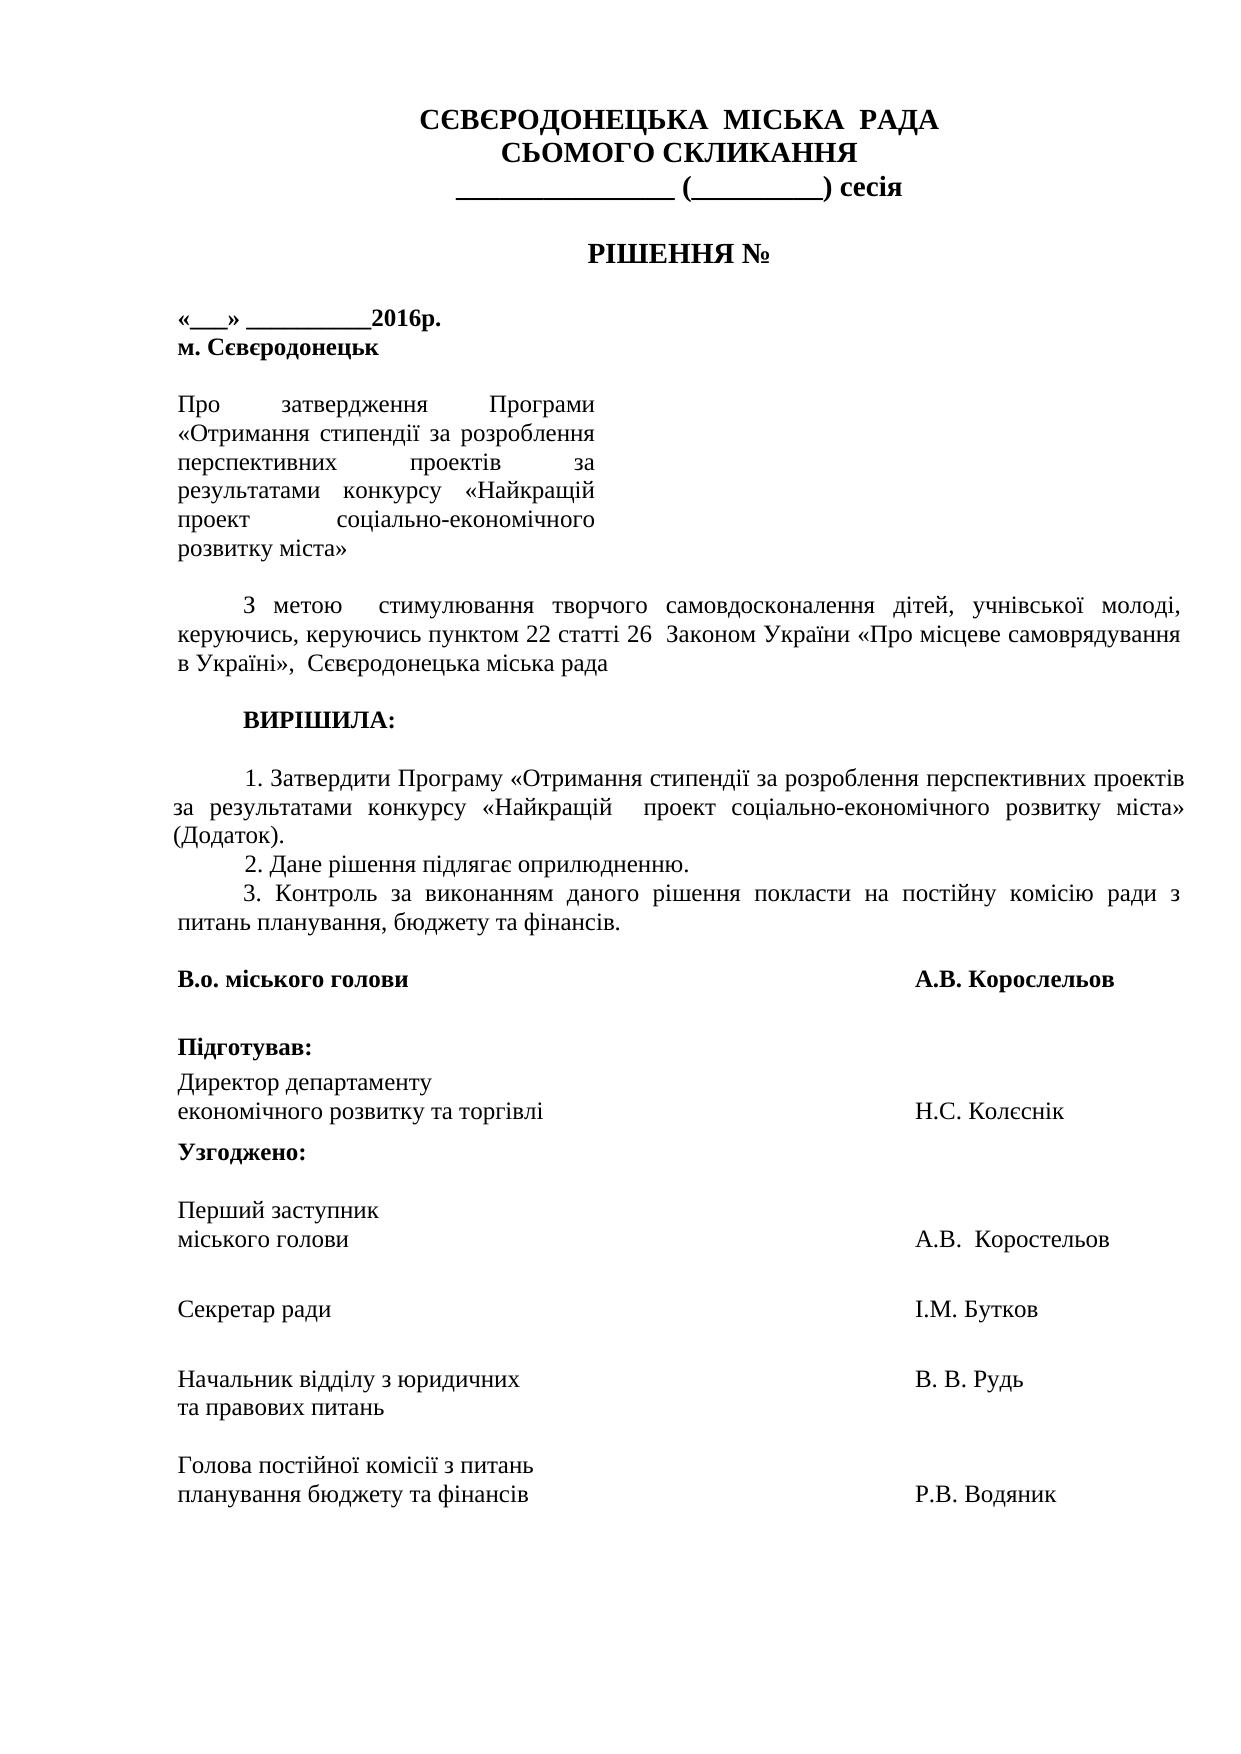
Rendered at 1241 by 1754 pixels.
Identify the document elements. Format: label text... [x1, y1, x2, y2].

text економічного розвитку та торгівлі Н.С. Колєснік [177, 1096, 1175, 1125]
text 3. Контроль за виконанням даного рішення покласти на постійну комісію ради з питань планування, бюджету та фінансів. [177, 878, 1181, 936]
text Начальник відділу з юридичних В. В. Рудь [177, 1364, 1185, 1392]
text СЄВЄРОДОНЕЦЬКА МІСЬКА РАДА [177, 102, 1181, 135]
text Секретар ради І.М. Бутков [177, 1294, 1185, 1322]
text З метою стимулювання творчого самовдосконалення дітей, учнівської молоді, керуючись, керуючись пунктом 22 статті 26 Законом України «Про місцеве самоврядування в Україні», Сєвєродонецька міська рада [177, 591, 1182, 677]
text та правових питань [177, 1392, 1185, 1421]
text міського голови А.В. Коростельов [177, 1224, 1181, 1252]
text планування бюджету та фінансів Р.В. Водяник [177, 1479, 1185, 1507]
text РІШЕННЯ № [177, 236, 1181, 269]
table_header Про затвердження Програми «Отримання стипендії за розроблення перспективних проектів за результатами конкурсу «Найкращій проект соціально-економічного розвитку міста» [166, 389, 608, 562]
text ВИРІШИЛА: [243, 706, 1181, 734]
text 1. Затвердити Програму «Отримання стипендії за розроблення перспективних проектів за результатами конкурсу «Найкращій проект соціально-економічного розвитку міста» (Додаток). [173, 763, 1186, 849]
text Перший заступник [177, 1195, 1181, 1224]
text 2. Дане рішення підлягає оприлюдненню. [173, 849, 1181, 878]
text м. Сєвєродонецьк [177, 332, 1181, 361]
text Узгоджено: [177, 1137, 1174, 1166]
text _______________ (_________) сесія [177, 169, 1181, 202]
subtitle СЬОМОГО СКЛИКАННЯ [177, 135, 1181, 169]
text В.о. міського голови А.В. Корослельов [177, 964, 1181, 993]
text «___» __________2016р. [177, 303, 1181, 332]
text Голова постійної комісії з питань [177, 1450, 1185, 1479]
subtitle Підготував: [177, 1032, 1181, 1061]
text Директор департаменту [177, 1067, 1175, 1096]
